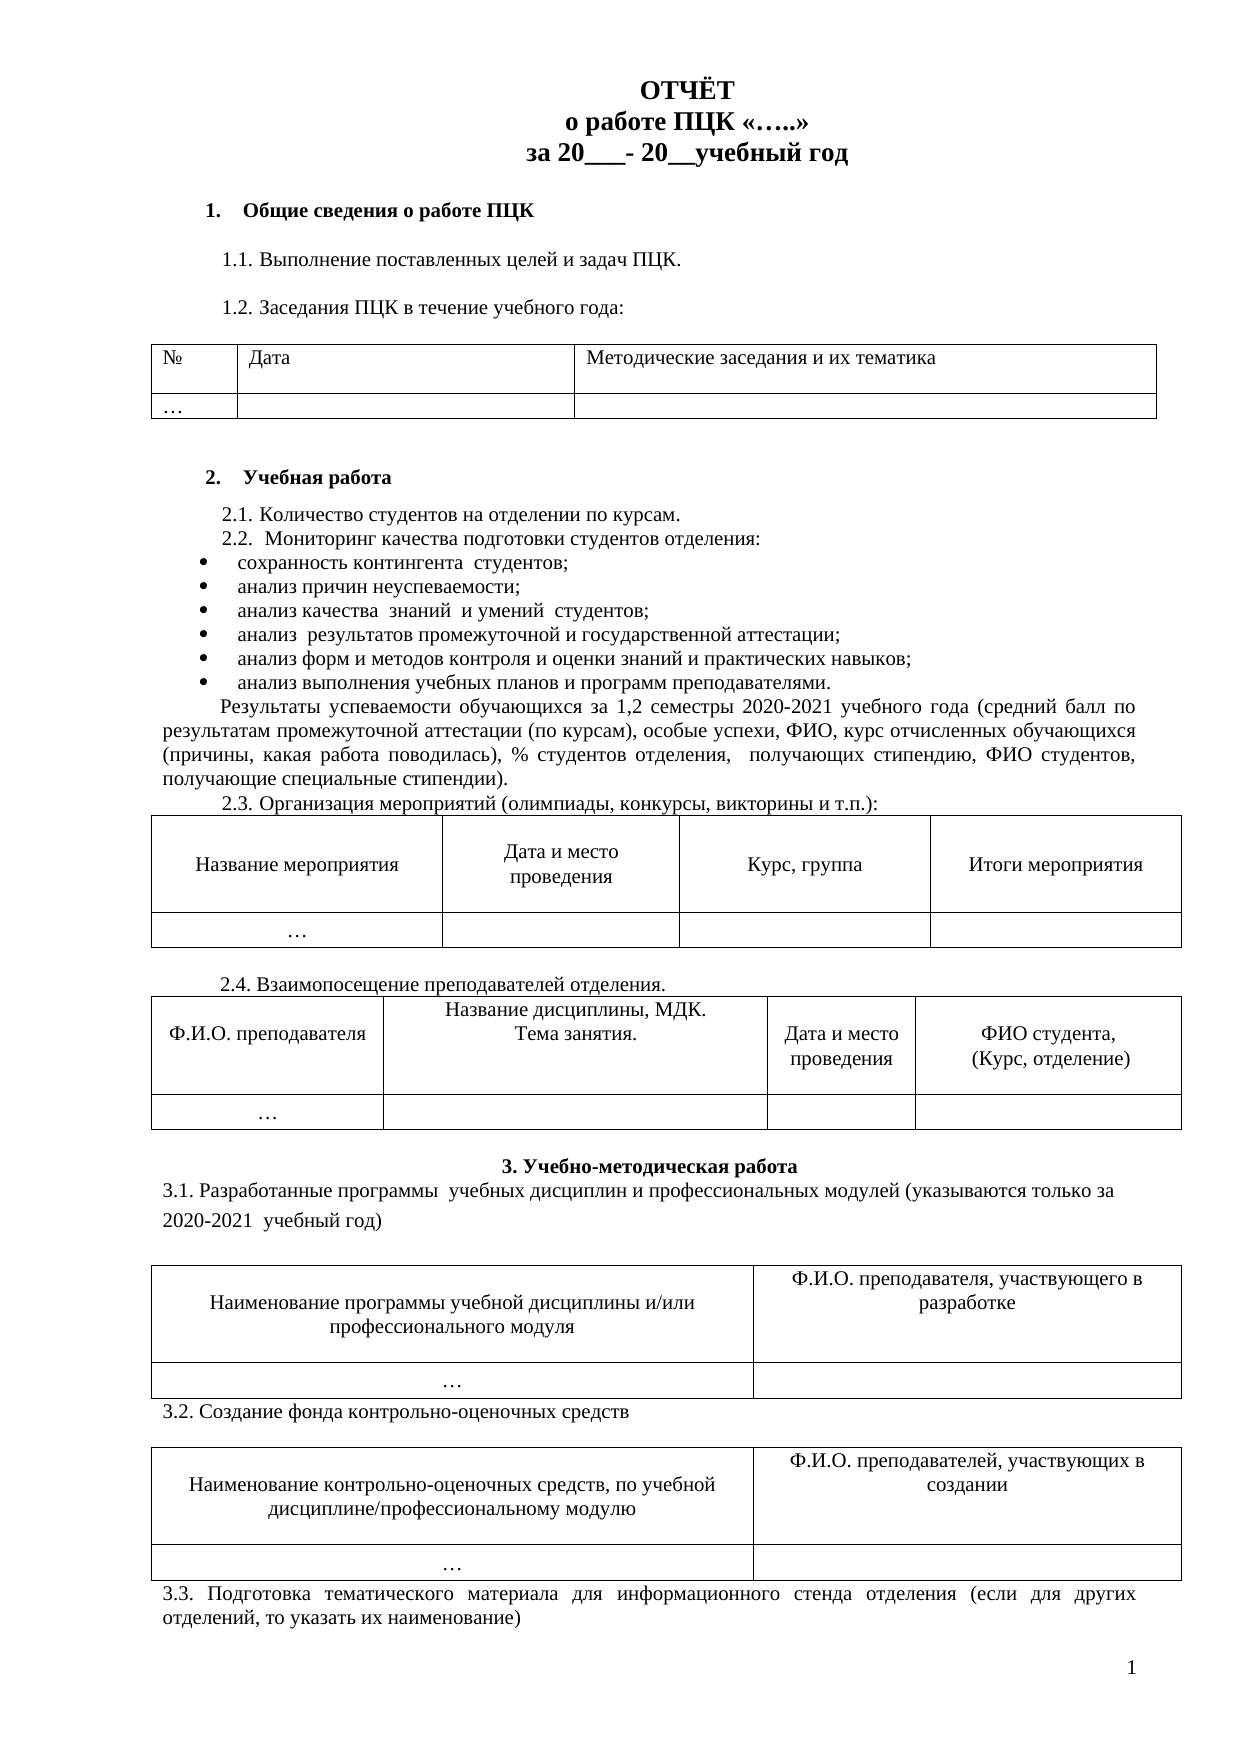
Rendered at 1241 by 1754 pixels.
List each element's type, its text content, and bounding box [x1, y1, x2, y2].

list анализ причин неуспеваемости; [200, 574, 1137, 598]
list Заседания ПЦК в течение учебного года: [222, 295, 1137, 319]
list Общие сведения о работе ПЦК [205, 198, 1137, 222]
text за 20___- 20__учебный год [162, 136, 1137, 167]
table_cell [768, 1095, 915, 1129]
table_cell [238, 394, 574, 418]
list анализ форм и методов контроля и оценки знаний и практических навыков; [200, 646, 1137, 670]
list сохранность контингента студентов; [200, 550, 1137, 574]
list анализ качества знаний и умений студентов; [200, 598, 1137, 622]
text 2.4. Взаимопосещение преподавателей отделения. [162, 972, 1137, 996]
table_header Ф.И.О. преподавателей, участвующих в создании [754, 1448, 1181, 1544]
table_header Название мероприятия [152, 816, 442, 912]
table_cell … [152, 913, 442, 947]
table_header № [152, 345, 237, 393]
table_header Дата [238, 345, 574, 393]
list Мониторинг качества подготовки студентов отделения: [222, 526, 1137, 550]
table_header Название дисциплины, МДК. Тема занятия. [384, 997, 767, 1094]
table_cell [916, 1095, 1181, 1129]
list анализ выполнения учебных планов и программ преподавателями. [200, 670, 1137, 694]
table_header Ф.И.О. преподавателя, участвующего в разработке [754, 1266, 1181, 1362]
list Организация мероприятий (олимпиады, конкурсы, викторины и т.п.): [222, 790, 1137, 814]
table_header Дата и место проведения [443, 816, 679, 912]
list Количество студентов на отделении по курсам. [222, 502, 1137, 526]
table_header Ф.И.О. преподавателя [152, 997, 383, 1094]
text 3.2. Создание фонда контрольно-оценочных средств [162, 1399, 1137, 1423]
table_header Наименование контрольно-оценочных средств, по учебной дисциплине/профессиональному модулю [152, 1448, 753, 1544]
table_cell [575, 394, 1156, 418]
text Результаты успеваемости обучающихся за 1,2 семестры 2020-2021 учебного года (средний балл по результатам промежуточной аттестации (по курсам), особые успехи, ФИО, курс отчисленных обучающихся (причины, какая работа поводилась), % студентов отделения, получающих стипендию, ФИО студентов, получающие специальные стипендии). [162, 694, 1137, 790]
list Учебная работа [205, 465, 1137, 489]
table_header Дата и место проведения [768, 997, 915, 1094]
table_header ФИО студента, (Курс, отделение) [916, 997, 1181, 1094]
table_cell [680, 913, 930, 947]
list Выполнение поставленных целей и задач ПЦК. [222, 247, 1137, 271]
text 3. Учебно-методическая работа [162, 1154, 1137, 1178]
text ОТЧЁТ [162, 74, 1137, 105]
table_header Курс, группа [680, 816, 930, 912]
table_cell [754, 1545, 1181, 1580]
table_cell [754, 1363, 1181, 1398]
table_header Итоги мероприятия [931, 816, 1181, 912]
list анализ результатов промежуточной и государственной аттестации; [200, 622, 1137, 646]
table_header Наименование программы учебной дисциплины и/или профессионального модуля [152, 1266, 753, 1362]
table_cell [443, 913, 679, 947]
table_cell [931, 913, 1181, 947]
table_header Методические заседания и их тематика [575, 345, 1156, 393]
table_cell [384, 1095, 767, 1129]
table_cell … [152, 394, 237, 418]
table_cell … [152, 1363, 753, 1398]
text 3.1. Разработанные программы учебных дисциплин и профессиональных модулей (указываются только за 2020-2021 учебный год) [162, 1178, 1137, 1234]
table_cell … [152, 1095, 383, 1129]
table_cell … [152, 1545, 753, 1580]
text 3.3. Подготовка тематического материала для информационного стенда отделения (если для других отделений, то указать их наименование) [162, 1581, 1137, 1629]
text о работе ПЦК «…..» [162, 105, 1137, 136]
